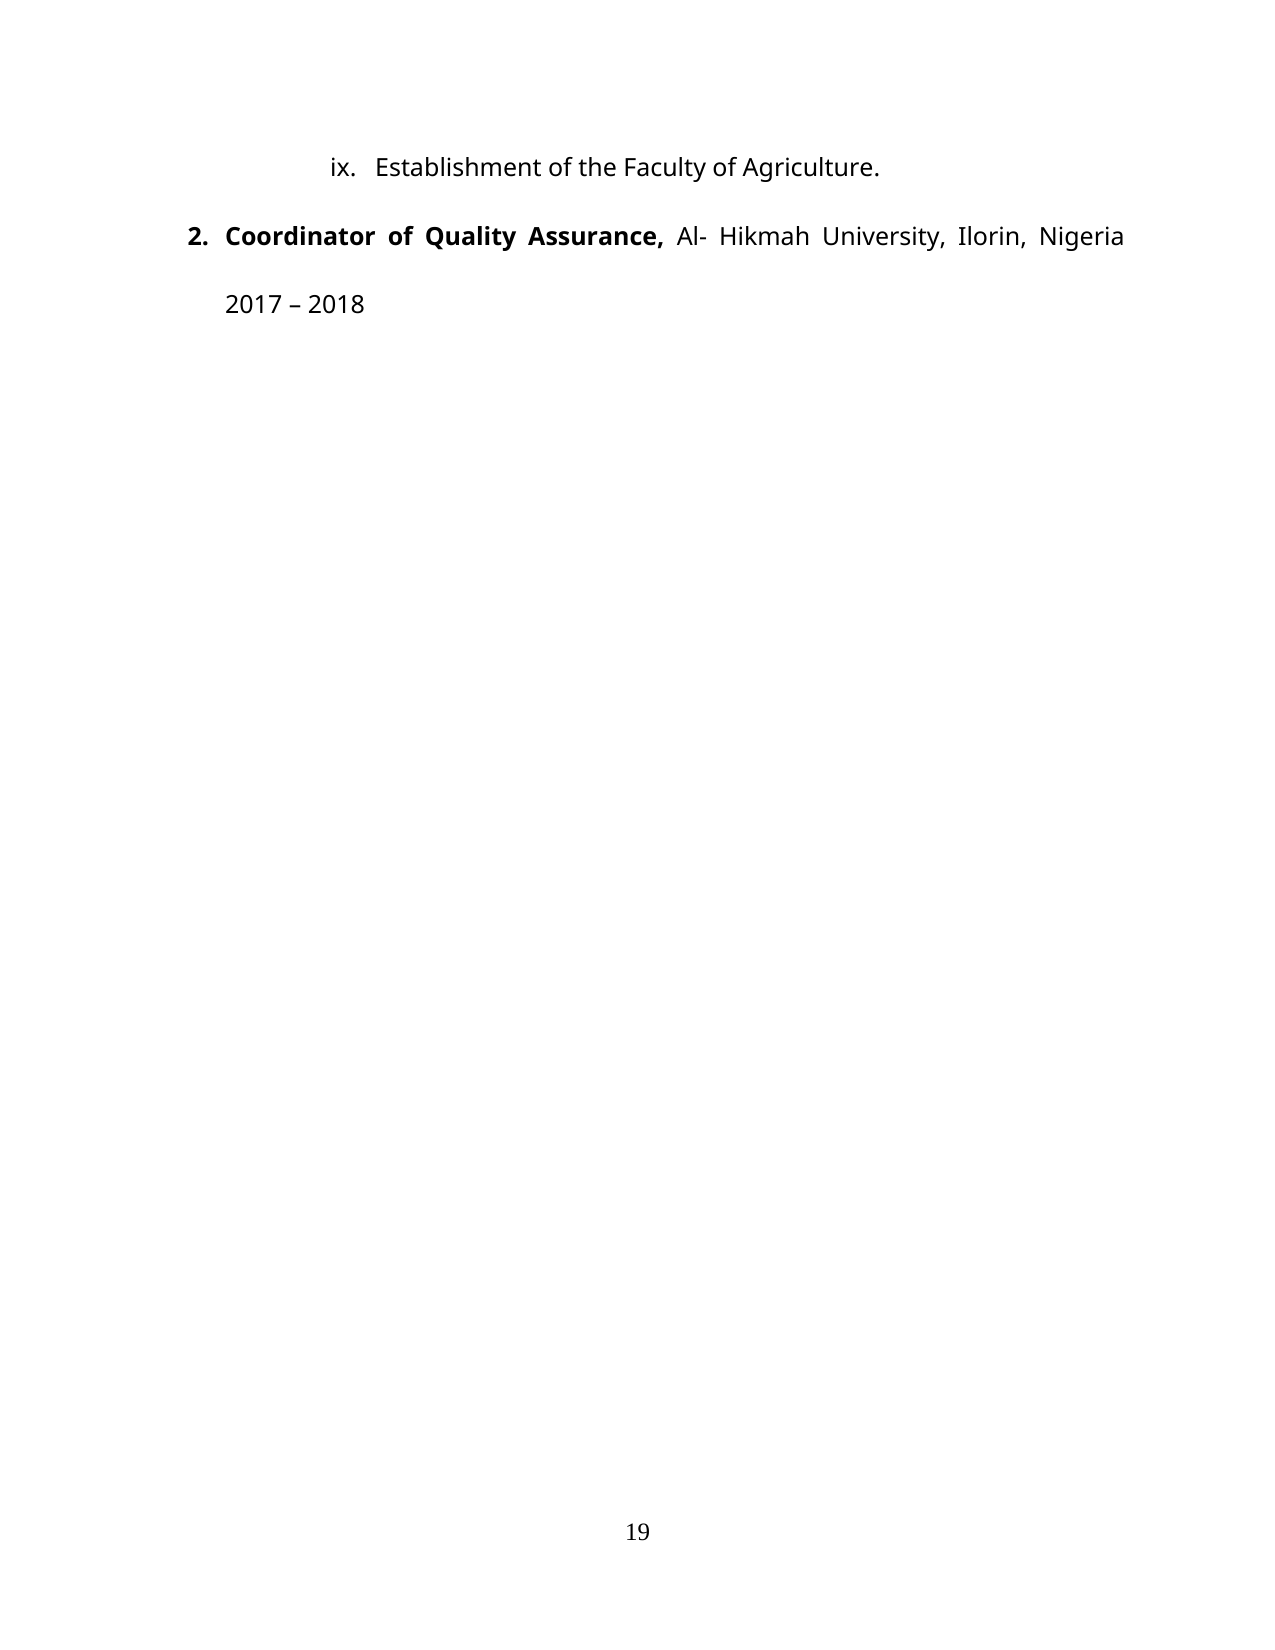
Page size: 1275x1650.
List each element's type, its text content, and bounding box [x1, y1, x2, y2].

list Establishment of the Faculty of Agriculture. [356, 150, 1125, 184]
list Coordinator of Quality Assurance, Al- Hikmah University, Ilorin, Nigeria 2017 – 2018 [187, 218, 1125, 320]
